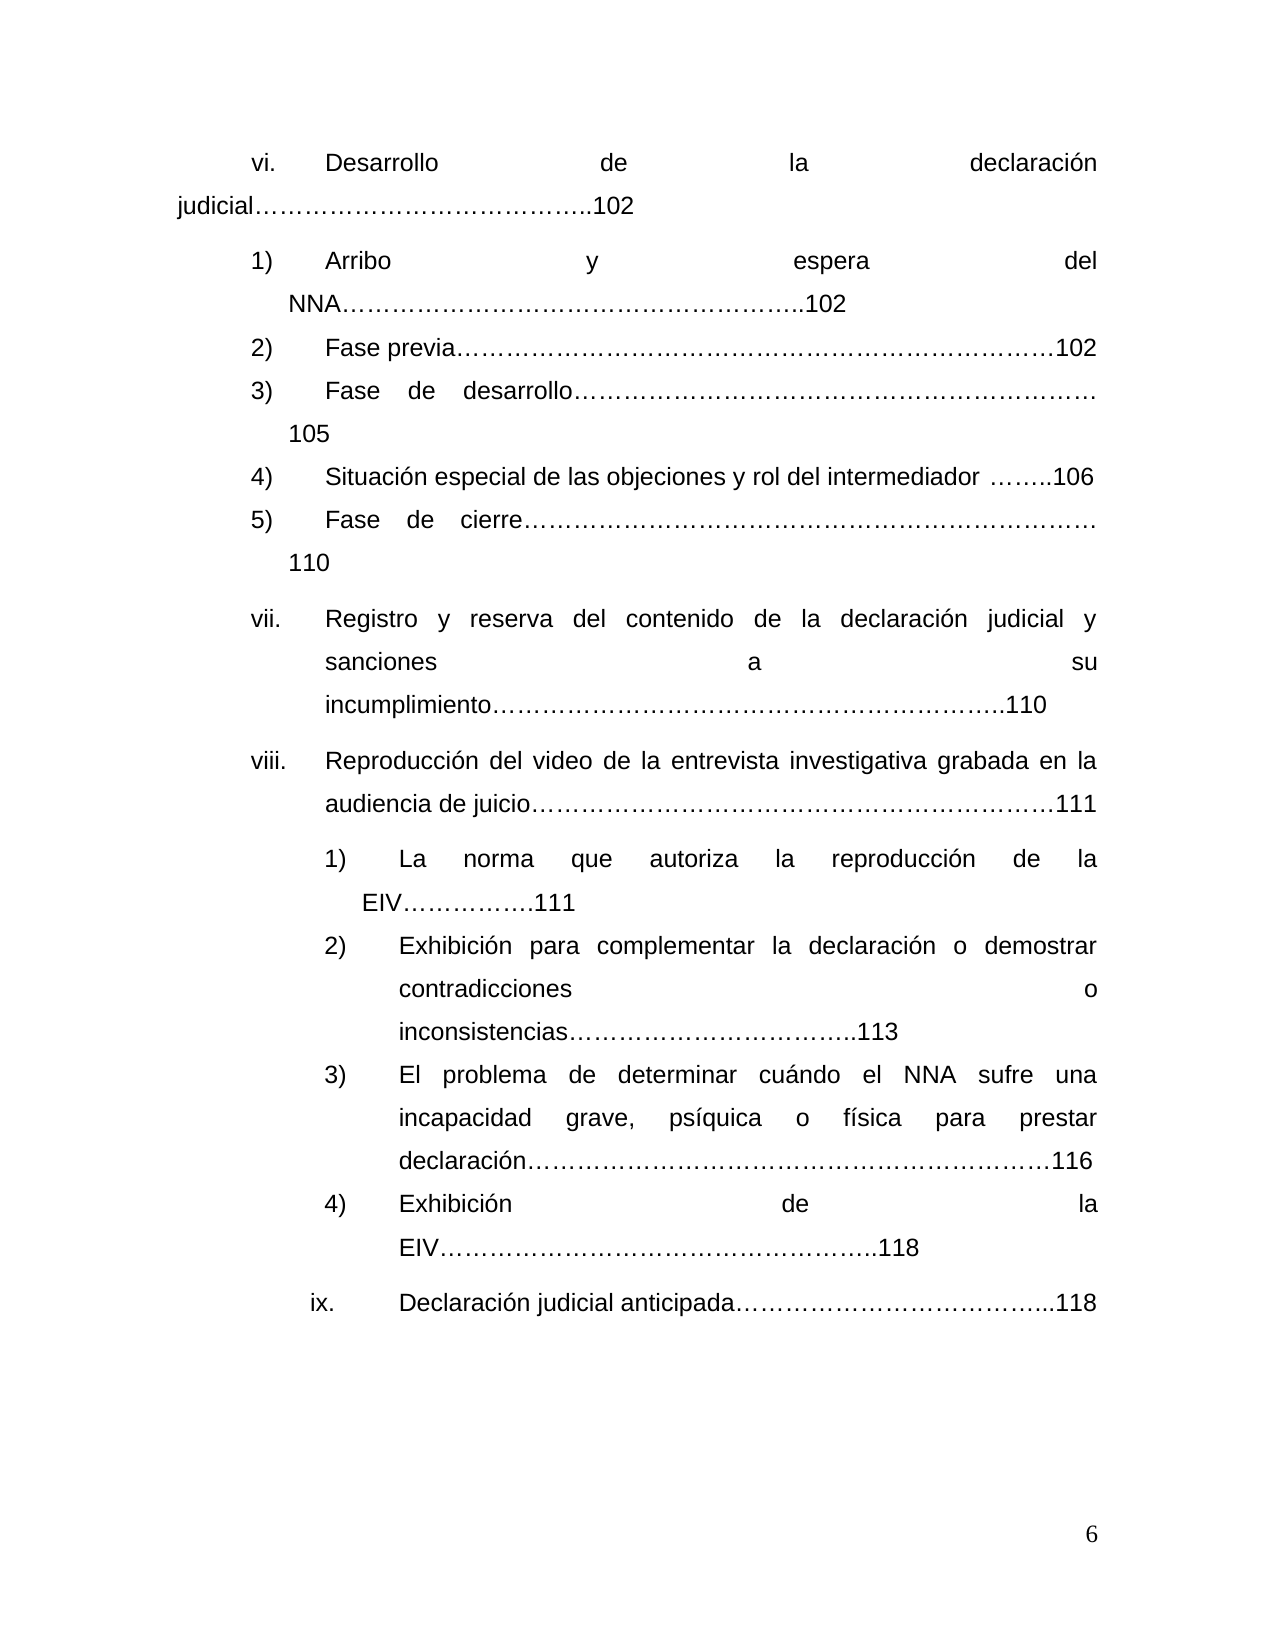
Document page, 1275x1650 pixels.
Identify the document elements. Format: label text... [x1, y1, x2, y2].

text ix. Declaración judicial anticipada………………………………...118 [251, 1288, 1098, 1317]
list Arribo y espera del NNA………………………………………………..102 [251, 246, 1098, 318]
list La norma que autoriza la reproducción de la EIV…………….111 [324, 844, 1098, 916]
text vii. Registro y reserva del contenido de la declaración judicial y sanciones a su incumplimiento……………………………………………………..110 [251, 604, 1098, 719]
list Fase de cierre……………………………………………………………110 [251, 505, 1098, 577]
list Situación especial de las objeciones y rol del intermediador ……..106 [251, 462, 1098, 491]
list Exhibición para complementar la declaración o demostrar contradicciones o inconsistencias……………………………..113 [324, 931, 1098, 1046]
list Fase de desarrollo………………………………………………………105 [251, 376, 1098, 448]
list Fase previa………………………………………………………………102 [251, 333, 1098, 361]
text vi. Desarrollo de la declaración judicial…………………………………..102 [177, 148, 1098, 219]
list El problema de determinar cuándo el NNA sufre una incapacidad grave, psíquica o física para prestar declaración………………………………………………………116 [324, 1060, 1098, 1175]
text viii. Reproducción del video de la entrevista investigativa grabada en la audiencia de juicio………………………………………………………111 [251, 746, 1098, 818]
list Exhibición de la EIV……………………………………………..118 [324, 1189, 1098, 1261]
